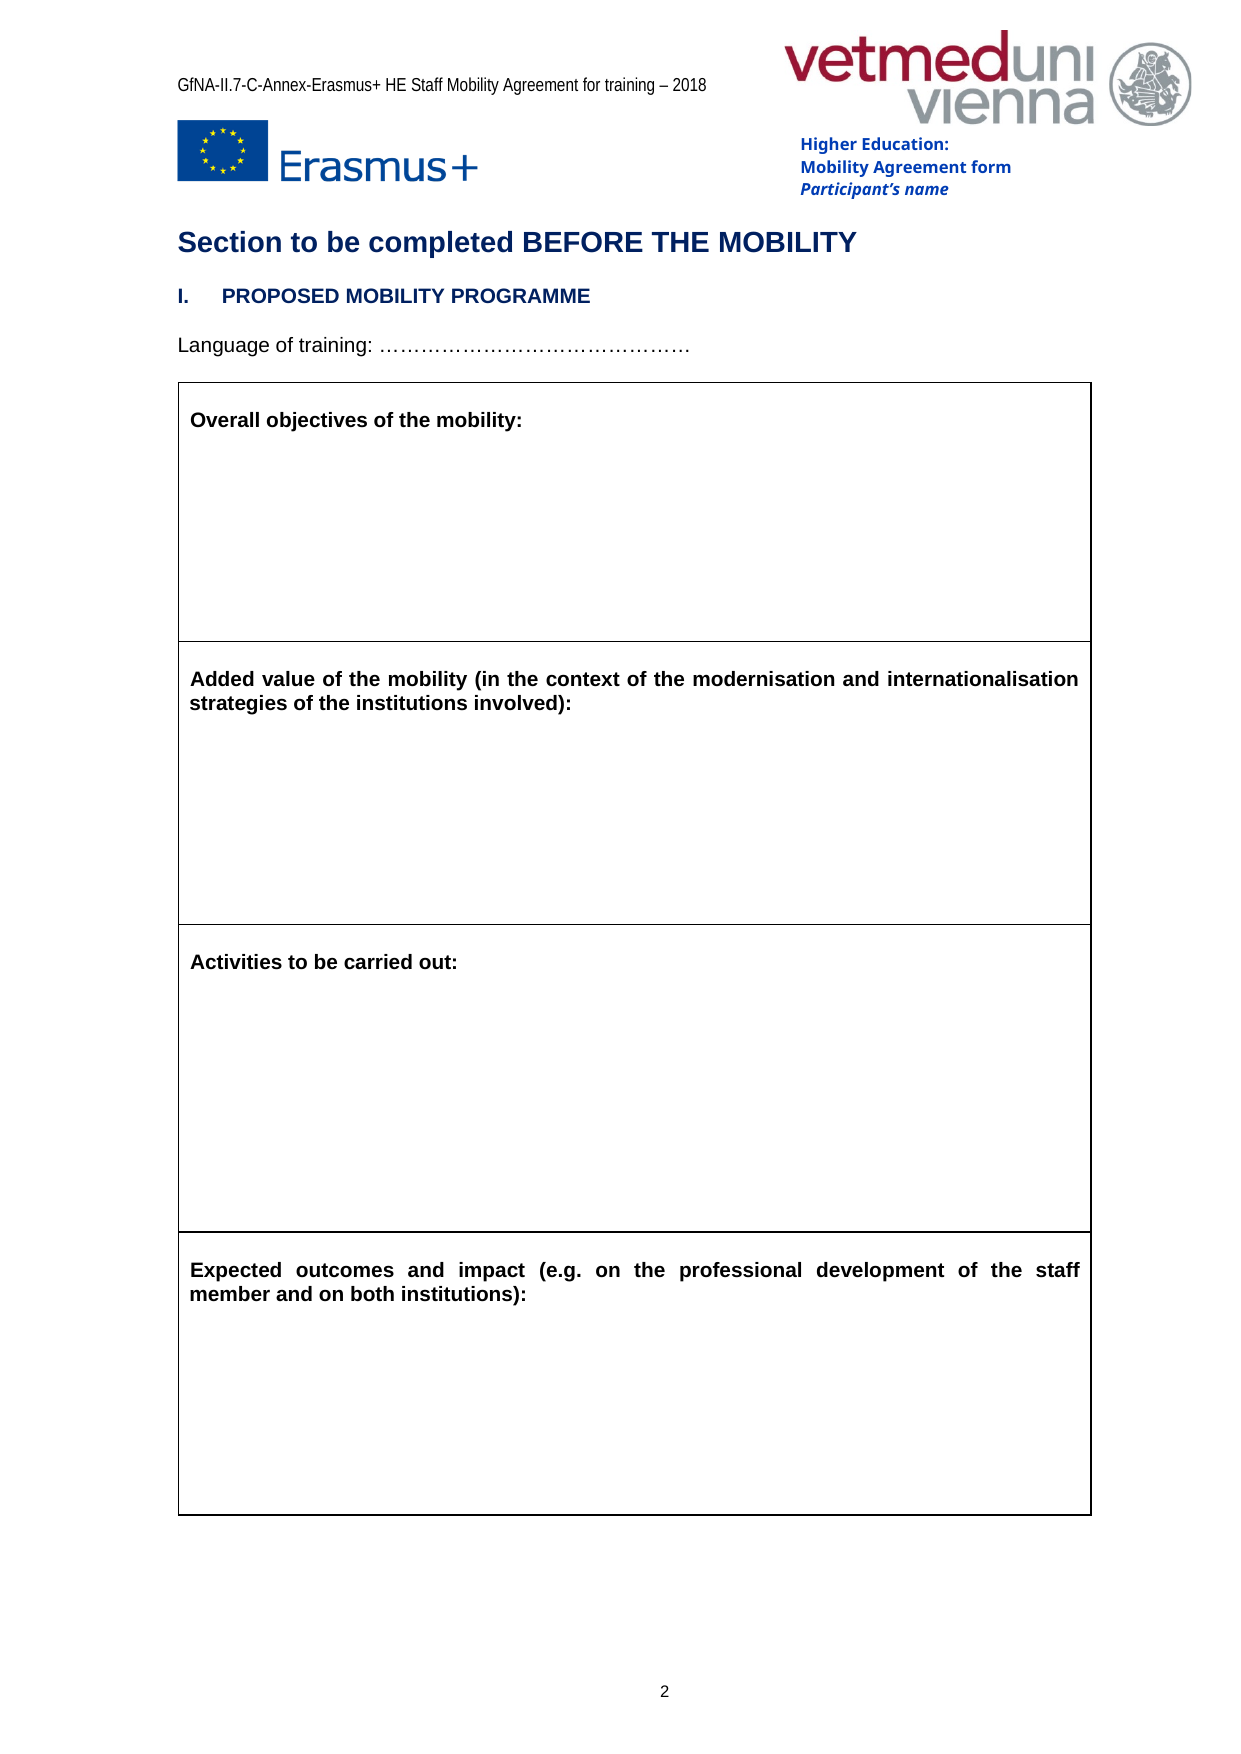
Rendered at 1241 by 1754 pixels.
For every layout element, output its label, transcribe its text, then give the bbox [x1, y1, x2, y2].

picture [784, 30, 1192, 126]
table_cell Added value of the mobility (in the context of the modernisation and internationalisation strategies of the institutions involved): [179, 642, 1090, 923]
table_cell Expected outcomes and impact (e.g. on the professional development of the staff member and on both institutions): [179, 1233, 1090, 1514]
text Language of training: ……………………………………… [177, 333, 1092, 357]
subtitle I. PROPOSED MOBILITY PROGRAMME [177, 284, 1092, 308]
picture [177, 120, 478, 182]
table_header Overall objectives of the mobility: [179, 383, 1090, 641]
table_cell Activities to be carried out: [179, 925, 1090, 1231]
subtitle Section to be completed BEFORE THE MOBILITY [177, 225, 1092, 259]
